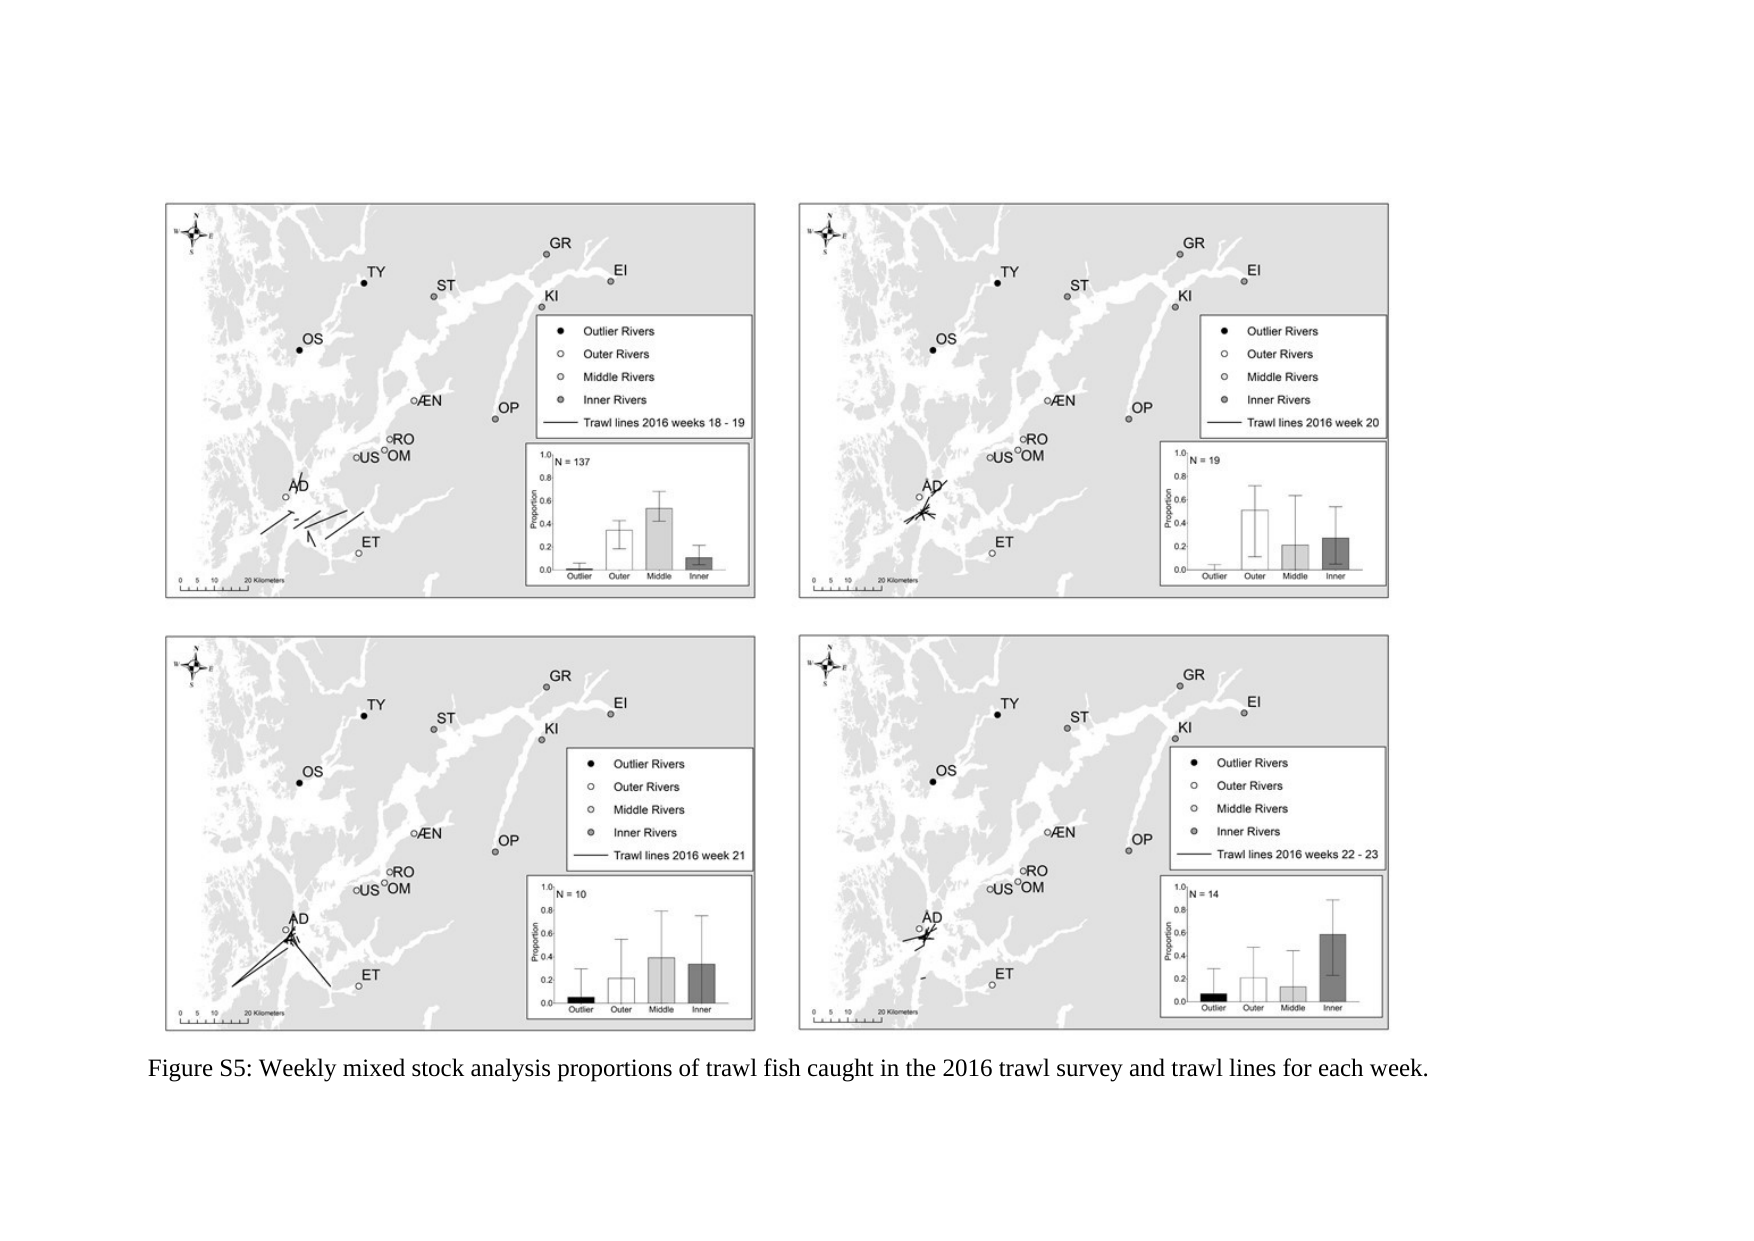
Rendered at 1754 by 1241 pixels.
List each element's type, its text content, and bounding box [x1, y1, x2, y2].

text Figure S5: Weekly mixed stock analysis proportions of trawl fish caught in the 2016 trawl survey and trawl lines for each week. [148, 1053, 1606, 1081]
picture [147, 180, 1397, 1049]
